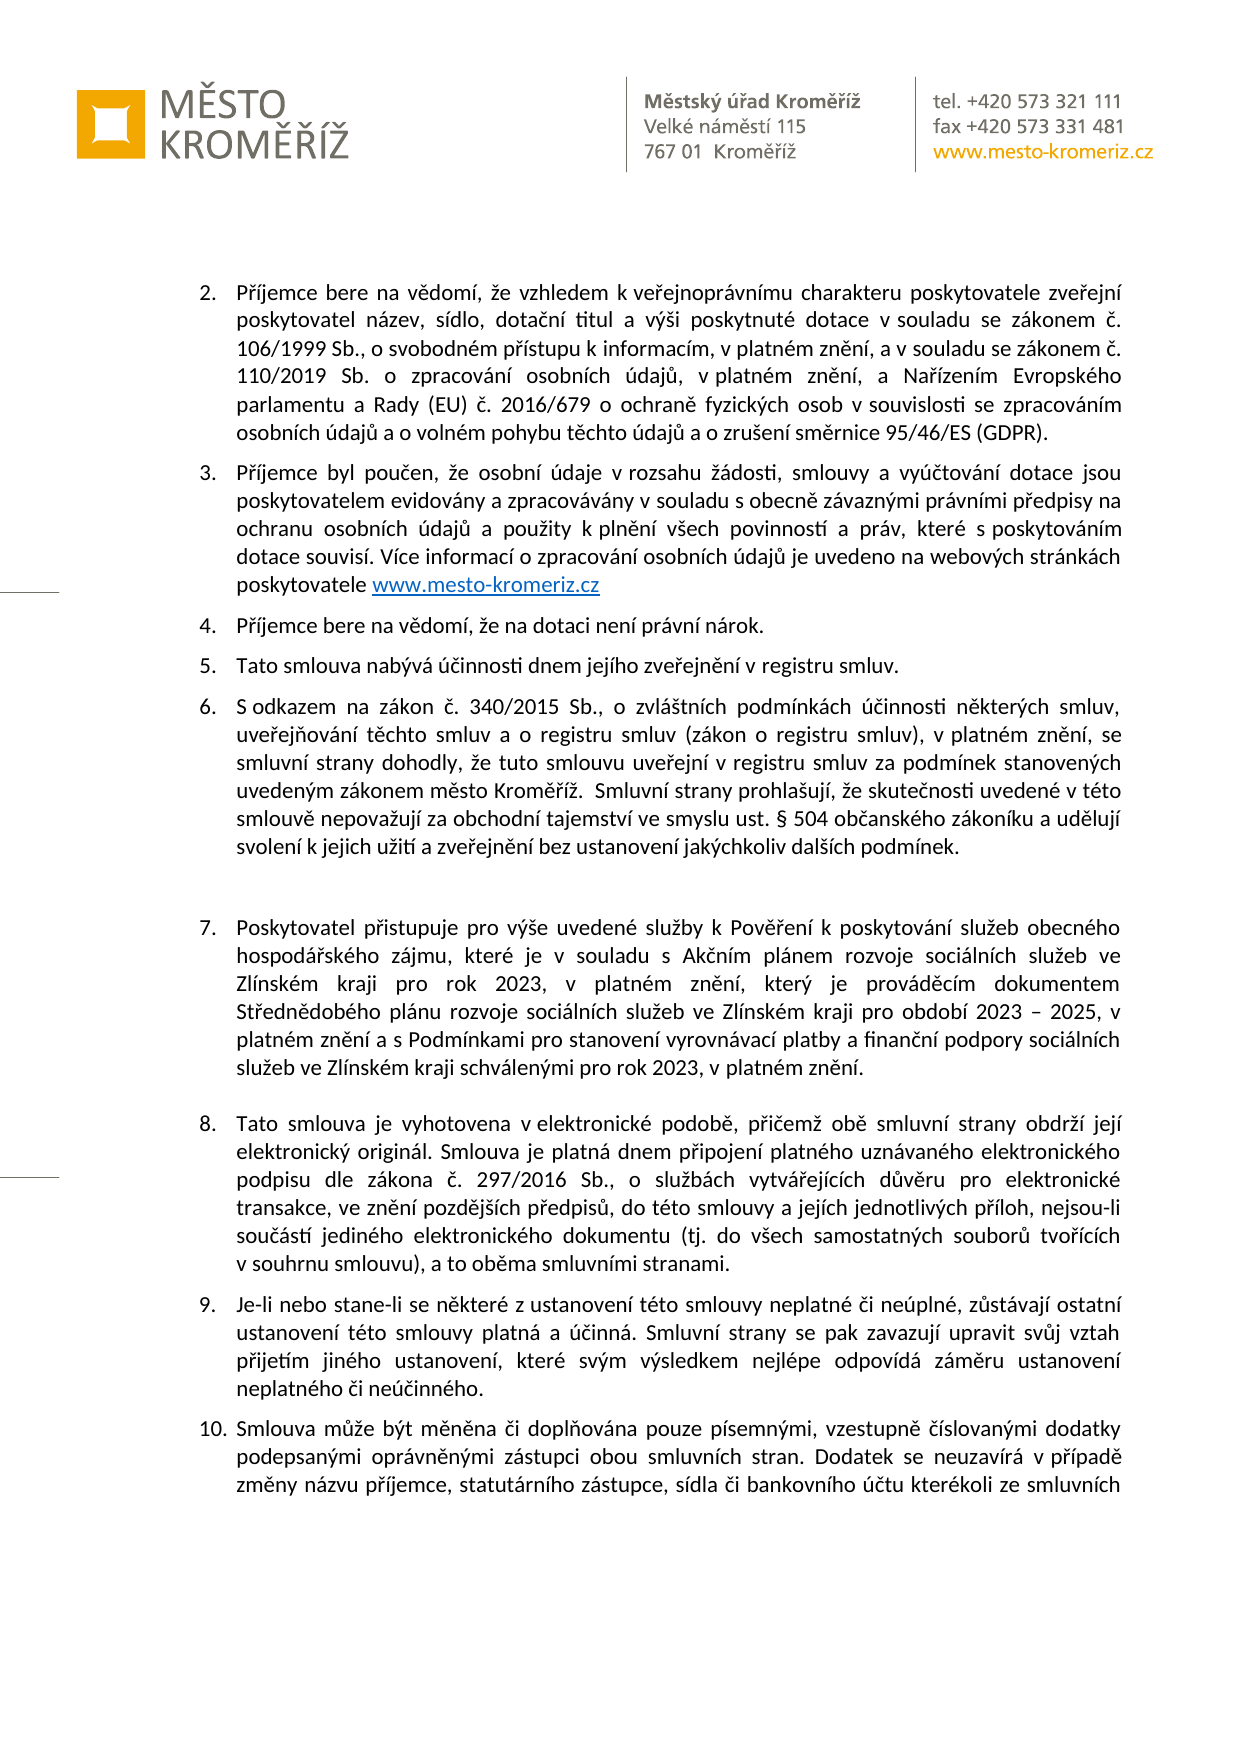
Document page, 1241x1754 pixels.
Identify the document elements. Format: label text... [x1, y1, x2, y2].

list Tato smlouva nabývá účinnosti dnem jejího zveřejnění v registru smluv. [199, 651, 1122, 679]
list Příjemce bere na vědomí, že vzhledem k veřejnoprávnímu charakteru poskytovatele zveřejní poskytovatel název, sídlo, dotační titul a výši poskytnuté dotace v souladu se zákonem č. 106/1999 Sb., o svobodném přístupu k informacím, v platném znění, a v souladu se zákonem č. 110/2019 Sb. o zpracování osobních údajů, v platném znění, a Nařízením Evropského parlamentu a Rady (EU) č. 2016/679 o ochraně fyzických osob v souvislosti se zpracováním osobních údajů a o volném pohybu těchto údajů a o zrušení směrnice 95/46/ES (GDPR). [199, 278, 1122, 446]
list Je-li nebo stane-li se některé z ustanovení této smlouvy neplatné či neúplné, zůstávají ostatní ustanovení této smlouvy platná a účinná. Smluvní strany se pak zavazují upravit svůj vztah přijetím jiného ustanovení, které svým výsledkem nejlépe odpovídá záměru ustanovení neplatného či neúčinného. [199, 1290, 1122, 1402]
list Příjemce bere na vědomí, že na dotaci není právní nárok. [199, 611, 1122, 639]
list Příjemce byl poučen, že osobní údaje v rozsahu žádosti, smlouvy a vyúčtování dotace jsou poskytovatelem evidovány a zpracovávány v souladu s obecně závaznými právními předpisy na ochranu osobních údajů a použity k plnění všech povinností a práv, které s poskytováním dotace souvisí. Více informací o zpracování osobních údajů je uvedeno na webových stránkách poskytovatele www.mesto-kromeriz.cz [199, 458, 1122, 598]
list S odkazem na zákon č. 340/2015 Sb., o zvláštních podmínkách účinnosti některých smluv, uveřejňování těchto smluv a o registru smluv (zákon o registru smluv), v platném znění, se smluvní strany dohodly, že tuto smlouvu uveřejní v registru smluv za podmínek stanovených uvedeným zákonem město Kroměříž. Smluvní strany prohlašují, že skutečnosti uvedené v této smlouvě nepovažují za obchodní tajemství ve smyslu ust. § 504 občanského zákoníku a udělují svolení k jejich užití a zveřejnění bez ustanovení jakýchkoliv dalších podmínek. [199, 692, 1122, 860]
list Poskytovatel přistupuje pro výše uvedené služby k Pověření k poskytování služeb obecného hospodářského zájmu, které je v souladu s Akčním plánem rozvoje sociálních služeb ve Zlínském kraji pro rok 2023, v platném znění, který je prováděcím dokumentem Střednědobého plánu rozvoje sociálních služeb ve Zlínském kraji pro období 2023 – 2025, v platném znění a s Podmínkami pro stanovení vyrovnávací platby a finanční podpory sociálních služeb ve Zlínském kraji schválenými pro rok 2023, v platném znění. [199, 913, 1122, 1081]
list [199, 1414, 1122, 1498]
list Tato smlouva je vyhotovena v elektronické podobě, přičemž obě smluvní strany obdrží její elektronický originál. Smlouva je platná dnem připojení platného uznávaného elektronického podpisu dle zákona č. 297/2016 Sb., o službách vytvářejících důvěru pro elektronické transakce, ve znění pozdějších předpisů, do této smlouvy a jejích jednotlivých příloh, nejsou-li součástí jediného elektronického dokumentu (tj. do všech samostatných souborů tvořících v souhrnu smlouvu), a to oběma smluvními stranami. [199, 1109, 1122, 1277]
